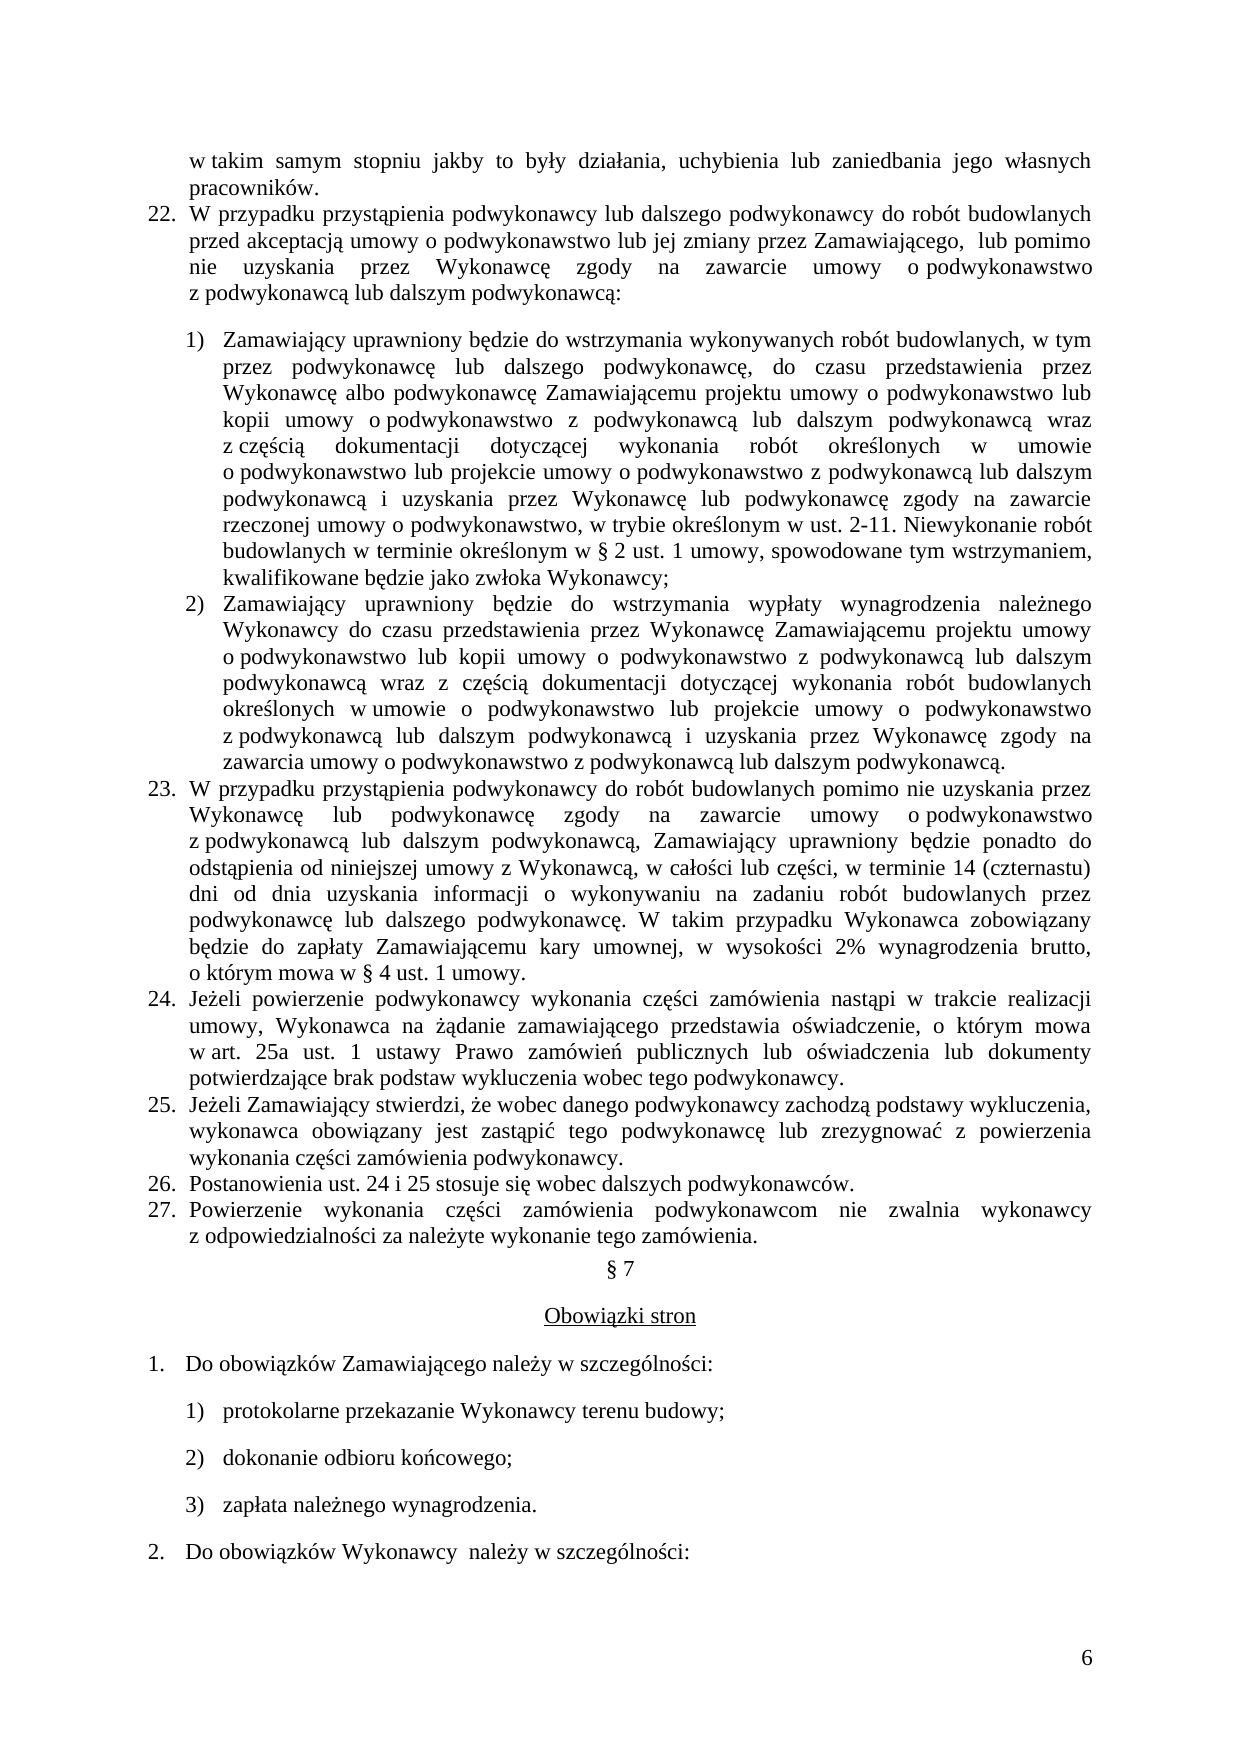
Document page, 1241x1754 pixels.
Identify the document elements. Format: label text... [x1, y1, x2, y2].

list Do obowiązków Wykonawcy należy w szczególności: [148, 1538, 1093, 1565]
list Postanowienia ust. 24 i 25 stosuje się wobec dalszych podwykonawców. [148, 1170, 1093, 1196]
list Powierzenie wykonania części zamówienia podwykonawcom nie zwalnia wykonawcy z odpowiedzialności za należyte wykonanie tego zamówienia. [148, 1196, 1093, 1249]
text § 7 [148, 1255, 1093, 1282]
list Zamawiający uprawniony będzie do wstrzymania wykonywanych robót budowlanych, w tym przez podwykonawcę lub dalszego podwykonawcę, do czasu przedstawienia przez Wykonawcę albo podwykonawcę Zamawiającemu projektu umowy o podwykonawstwo lub kopii umowy o podwykonawstwo z podwykonawcą lub dalszym podwykonawcą wraz z częścią dokumentacji dotyczącej wykonania robót określonych w umowie o podwykonawstwo lub projekcie umowy o podwykonawstwo z podwykonawcą lub dalszym podwykonawcą i uzyskania przez Wykonawcę lub podwykonawcę zgody na zawarcie rzeczonej umowy o podwykonawstwo, w trybie określonym w ust. 2-11. Niewykonanie robót budowlanych w terminie określonym w § 2 ust. 1 umowy, spowodowane tym wstrzymaniem, kwalifikowane będzie jako zwłoka Wykonawcy; [185, 327, 1093, 590]
list Jeżeli Zamawiający stwierdzi, że wobec danego podwykonawcy zachodzą podstawy wykluczenia, wykonawca obowiązany jest zastąpić tego podwykonawcę lub zrezygnować z powierzenia wykonania części zamówienia podwykonawcy. [148, 1091, 1093, 1170]
list dokonanie odbioru końcowego; [185, 1444, 1093, 1470]
list W przypadku przystąpienia podwykonawcy do robót budowlanych pomimo nie uzyskania przez Wykonawcę lub podwykonawcę zgody na zawarcie umowy o podwykonawstwo z podwykonawcą lub dalszym podwykonawcą, Zamawiający uprawniony będzie ponadto do odstąpienia od niniejszej umowy z Wykonawcą, w całości lub części, w terminie 14 (czternastu) dni od dnia uzyskania informacji o wykonywaniu na zadaniu robót budowlanych przez podwykonawcę lub dalszego podwykonawcę. W takim przypadku Wykonawca zobowiązany będzie do zapłaty Zamawiającemu kary umownej, w wysokości 2% wynagrodzenia brutto, o którym mowa w § 4 ust. 1 umowy. [148, 774, 1093, 985]
list W przypadku przystąpienia podwykonawcy lub dalszego podwykonawcy do robót budowlanych przed akceptacją umowy o podwykonawstwo lub jej zmiany przez Zamawiającego, lub pomimo nie uzyskania przez Wykonawcę zgody na zawarcie umowy o podwykonawstwo z podwykonawcą lub dalszym podwykonawcą: [148, 200, 1093, 306]
list Do obowiązków Zamawiającego należy w szczególności: [148, 1349, 1093, 1376]
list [148, 148, 1093, 200]
list protokolarne przekazanie Wykonawcy terenu budowy; [185, 1397, 1093, 1423]
list zapłata należnego wynagrodzenia. [185, 1491, 1093, 1517]
list Jeżeli powierzenie podwykonawcy wykonania części zamówienia nastąpi w trakcie realizacji umowy, Wykonawca na żądanie zamawiającego przedstawia oświadczenie, o którym mowa w art. 25a ust. 1 ustawy Prawo zamówień publicznych lub oświadczenia lub dokumenty potwierdzające brak podstaw wykluczenia wobec tego podwykonawcy. [148, 985, 1093, 1091]
text Obowiązki stron [148, 1302, 1093, 1329]
list Zamawiający uprawniony będzie do wstrzymania wypłaty wynagrodzenia należnego Wykonawcy do czasu przedstawienia przez Wykonawcę Zamawiającemu projektu umowy o podwykonawstwo lub kopii umowy o podwykonawstwo z podwykonawcą lub dalszym podwykonawcą wraz z częścią dokumentacji dotyczącej wykonania robót budowlanych określonych w umowie o podwykonawstwo lub projekcie umowy o podwykonawstwo z podwykonawcą lub dalszym podwykonawcą i uzyskania przez Wykonawcę zgody na zawarcia umowy o podwykonawstwo z podwykonawcą lub dalszym podwykonawcą. [185, 590, 1093, 774]
